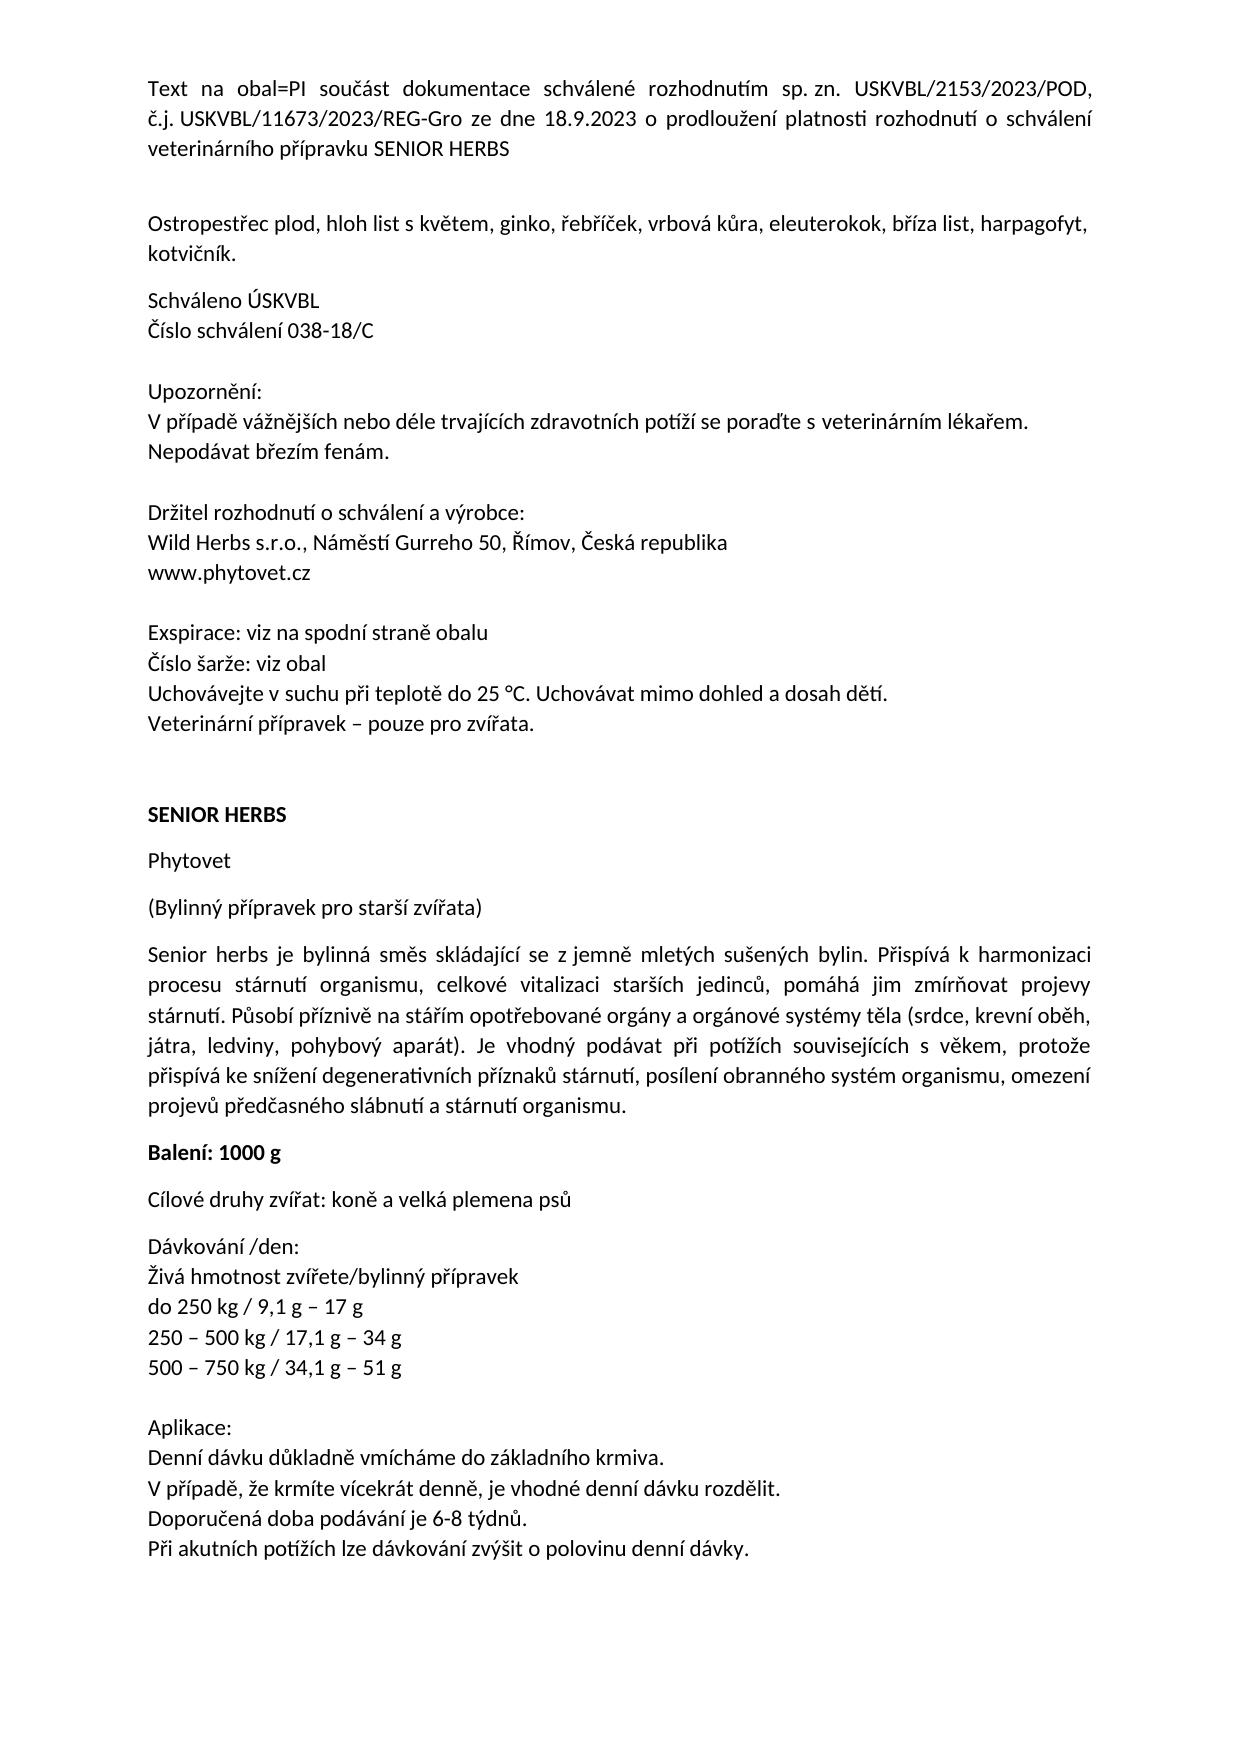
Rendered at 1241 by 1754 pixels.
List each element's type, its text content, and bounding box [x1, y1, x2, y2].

text do 250 kg / 9,1 g – 17 g [148, 1292, 1093, 1320]
text Ostropestřec plod, hloh list s květem, ginko, řebříček, vrbová kůra, eleuterokok, bříza list, harpagofyt, kotvičník. [148, 209, 1093, 267]
text www.phytovet.cz [148, 558, 1093, 586]
text Číslo schválení 038-18/C [148, 316, 1093, 344]
text Senior herbs je bylinná směs skládající se z jemně mletých sušených bylin. Přispívá k harmonizaci procesu stárnutí organismu, celkové vitalizaci starších jedinců, pomáhá jim zmírňovat projevy stárnutí. Působí příznivě na stářím opotřebované orgány a orgánové systémy těla (srdce, krevní oběh, játra, ledviny, pohybový aparát). Je vhodný podávat při potížích souvisejících s věkem, protože přispívá ke snížení degenerativních příznaků stárnutí, posílení obranného systém organismu, omezení projevů předčasného slábnutí a stárnutí organismu. [148, 940, 1093, 1119]
text Živá hmotnost zvířete/bylinný přípravek [148, 1262, 1093, 1290]
text Denní dávku důkladně vmícháme do základního krmiva. [148, 1443, 1093, 1471]
text (Bylinný přípravek pro starší zvířata) [148, 893, 1093, 921]
text Balení: 1000 g [148, 1138, 1093, 1166]
text Veterinární přípravek – pouze pro zvířata. [148, 709, 1093, 737]
text Upozornění: [148, 377, 1093, 405]
text V případě, že krmíte vícekrát denně, je vhodné denní dávku rozdělit. [148, 1474, 1093, 1502]
text 500 – 750 kg / 34,1 g – 51 g [148, 1353, 1093, 1381]
text Cílové druhy zvířat: koně a velká plemena psů [148, 1185, 1093, 1213]
text Phytovet [148, 847, 1093, 874]
text Dávkování /den: [148, 1232, 1093, 1260]
text Číslo šarže: viz obal [148, 649, 1093, 677]
text Při akutních potížích lze dávkování zvýšit o polovinu denní dávky. [148, 1534, 1093, 1562]
text Uchovávejte v suchu při teplotě do 25 °C. Uchovávat mimo dohled a dosah dětí. [148, 679, 1093, 707]
text SENIOR HERBS [148, 800, 1093, 828]
text Aplikace: [148, 1413, 1093, 1441]
text Exspirace: viz na spodní straně obalu [148, 618, 1093, 646]
text Doporučená doba podávání je 6-8 týdnů. [148, 1504, 1093, 1532]
text Schváleno ÚSKVBL [148, 286, 1093, 314]
text Nepodávat březím fenám. [148, 437, 1093, 465]
text Wild Herbs s.r.o., Náměstí Gurreho 50, Římov, Česká republika [148, 528, 1093, 556]
text Držitel rozhodnutí o schválení a výrobce: [148, 498, 1093, 526]
text V případě vážnějších nebo déle trvajících zdravotních potíží se poraďte s veterinárním lékařem. [148, 407, 1093, 435]
text 250 – 500 kg / 17,1 g – 34 g [148, 1323, 1093, 1351]
